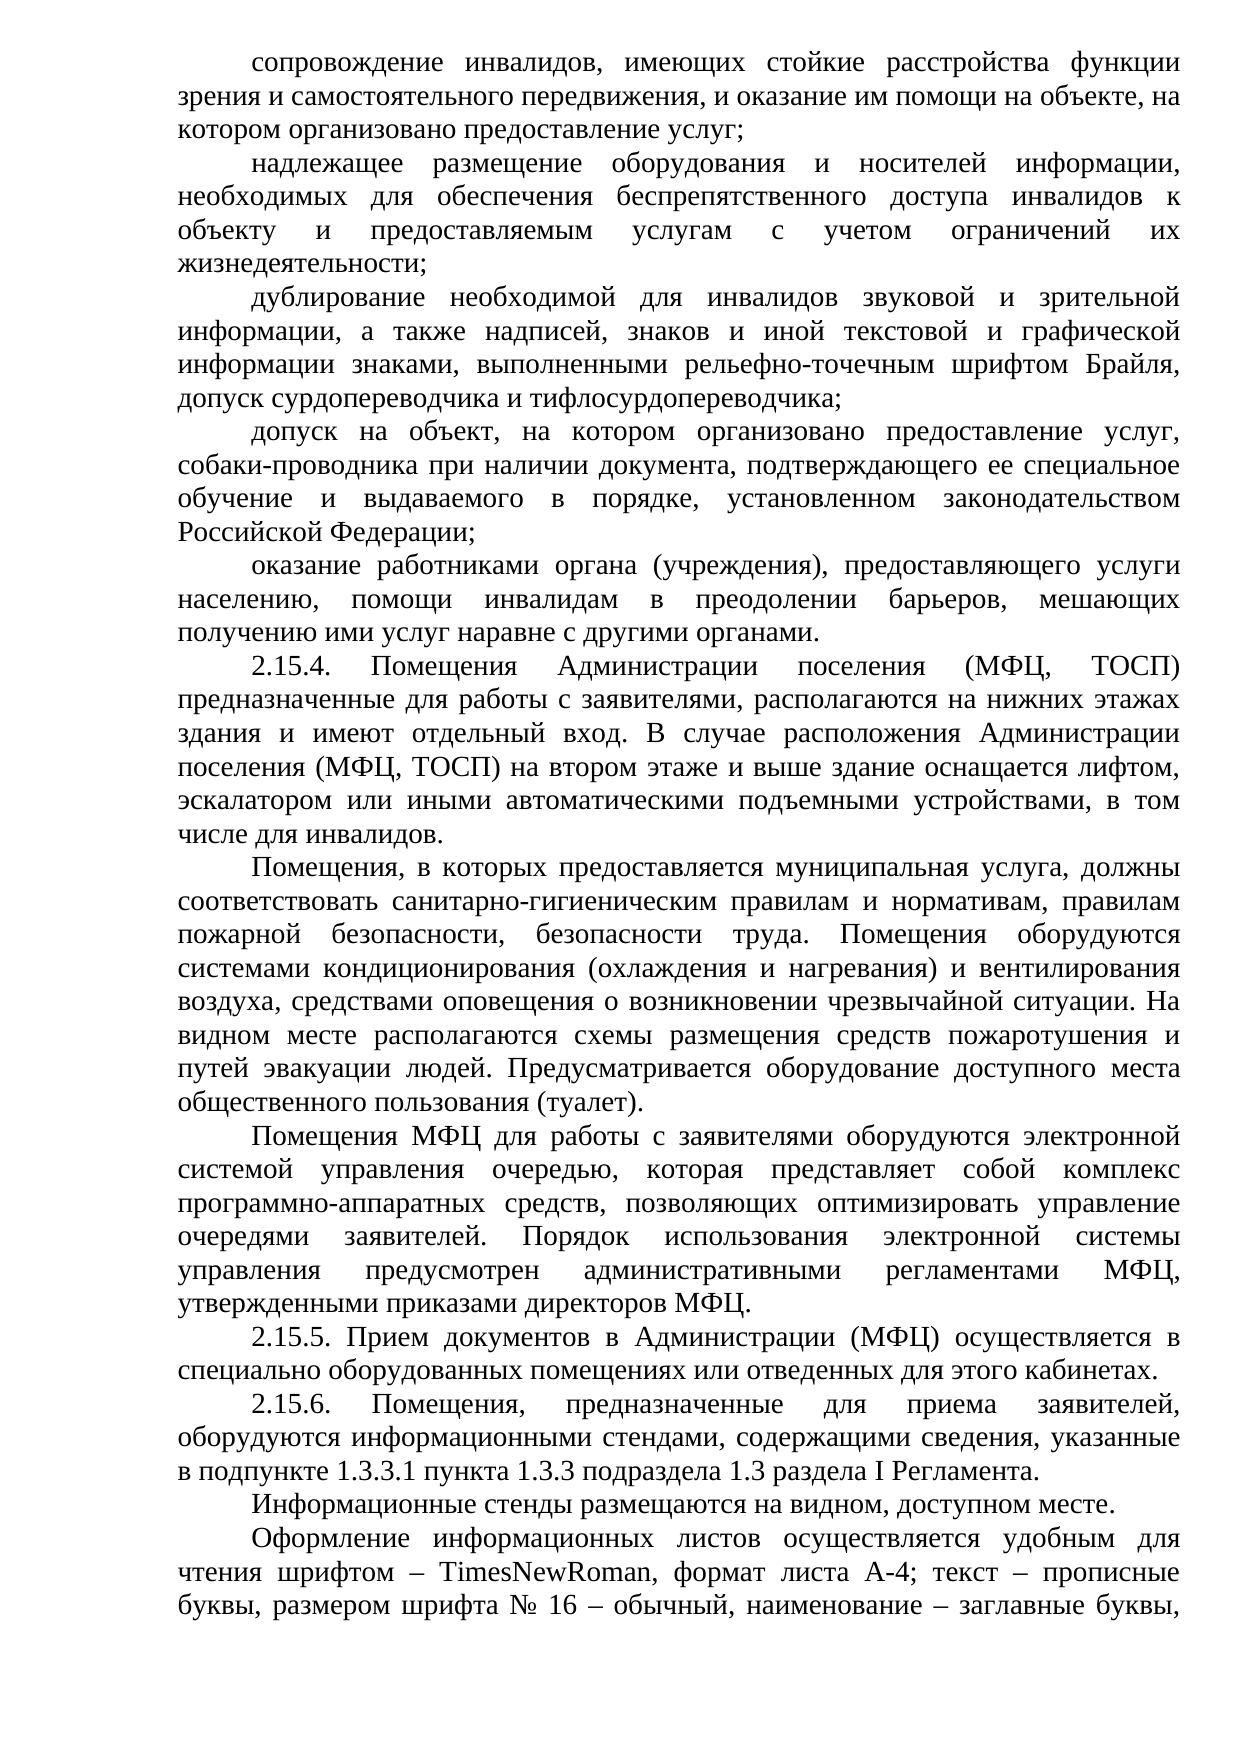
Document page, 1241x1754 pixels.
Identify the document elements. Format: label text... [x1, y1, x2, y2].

text допуск на объект, на котором организовано предоставление услуг, собаки-проводника при наличии документа, подтверждающего ее специальное обучение и выдаваемого в порядке, установленном законодательством Российской Федерации; [177, 413, 1181, 547]
text сопровождение инвалидов, имеющих стойкие расстройства функции зрения и самостоятельного передвижения, и оказание им помощи на объекте, на котором организовано предоставление услуг; [177, 44, 1181, 145]
text Помещения, в которых предоставляется муниципальная услуга, должны соответствовать санитарно-гигиеническим правилам и нормативам, правилам пожарной безопасности, безопасности труда. Помещения оборудуются системами кондиционирования (охлаждения и нагревания) и вентилирования воздуха, средствами оповещения о возникновении чрезвычайной ситуации. На видном месте располагаются схемы размещения средств пожаротушения и путей эвакуации людей. Предусматривается оборудование доступного места общественного пользования (туалет). [177, 849, 1181, 1118]
text дублирование необходимой для инвалидов звуковой и зрительной информации, а также надписей, знаков и иной текстовой и графической информации знаками, выполненными рельефно-точечным шрифтом Брайля, допуск сурдопереводчика и тифлосурдопереводчика; [177, 279, 1181, 413]
text оказание работниками органа (учреждения), предоставляющего услуги населению, помощи инвалидам в преодолении барьеров, мешающих получению ими услуг наравне с другими органами. [177, 547, 1181, 648]
text 2.15.4. Помещения Администрации поселения (МФЦ, ТОСП) предназначенные для работы с заявителями, располагаются на нижних этажах здания и имеют отдельный вход. В случае расположения Администрации поселения (МФЦ, ТОСП) на втором этаже и выше здание оснащается лифтом, эскалатором или иными автоматическими подъемными устройствами, в том числе для инвалидов. [177, 648, 1181, 849]
text Помещения МФЦ для работы с заявителями оборудуются электронной системой управления очередью, которая представляет собой комплекс программно-аппаратных средств, позволяющих оптимизировать управление очередями заявителей. Порядок использования электронной системы управления предусмотрен административными регламентами МФЦ, утвержденными приказами директоров МФЦ. [177, 1118, 1181, 1319]
text надлежащее размещение оборудования и носителей информации, необходимых для обеспечения беспрепятственного доступа инвалидов к объекту и предоставляемым услугам с учетом ограничений их жизнедеятельности; [177, 145, 1181, 279]
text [177, 1520, 1181, 1621]
text 2.15.6. Помещения, предназначенные для приема заявителей, оборудуются информационными стендами, содержащими сведения, указанные в подпункте 1.3.3.1 пункта 1.3.3 подраздела 1.3 раздела I Регламента. [177, 1386, 1181, 1487]
text 2.15.5. Прием документов в Администрации (МФЦ) осуществляется в специально оборудованных помещениях или отведенных для этого кабинетах. [177, 1319, 1181, 1386]
text Информационные стенды размещаются на видном, доступном месте. [177, 1487, 1181, 1520]
